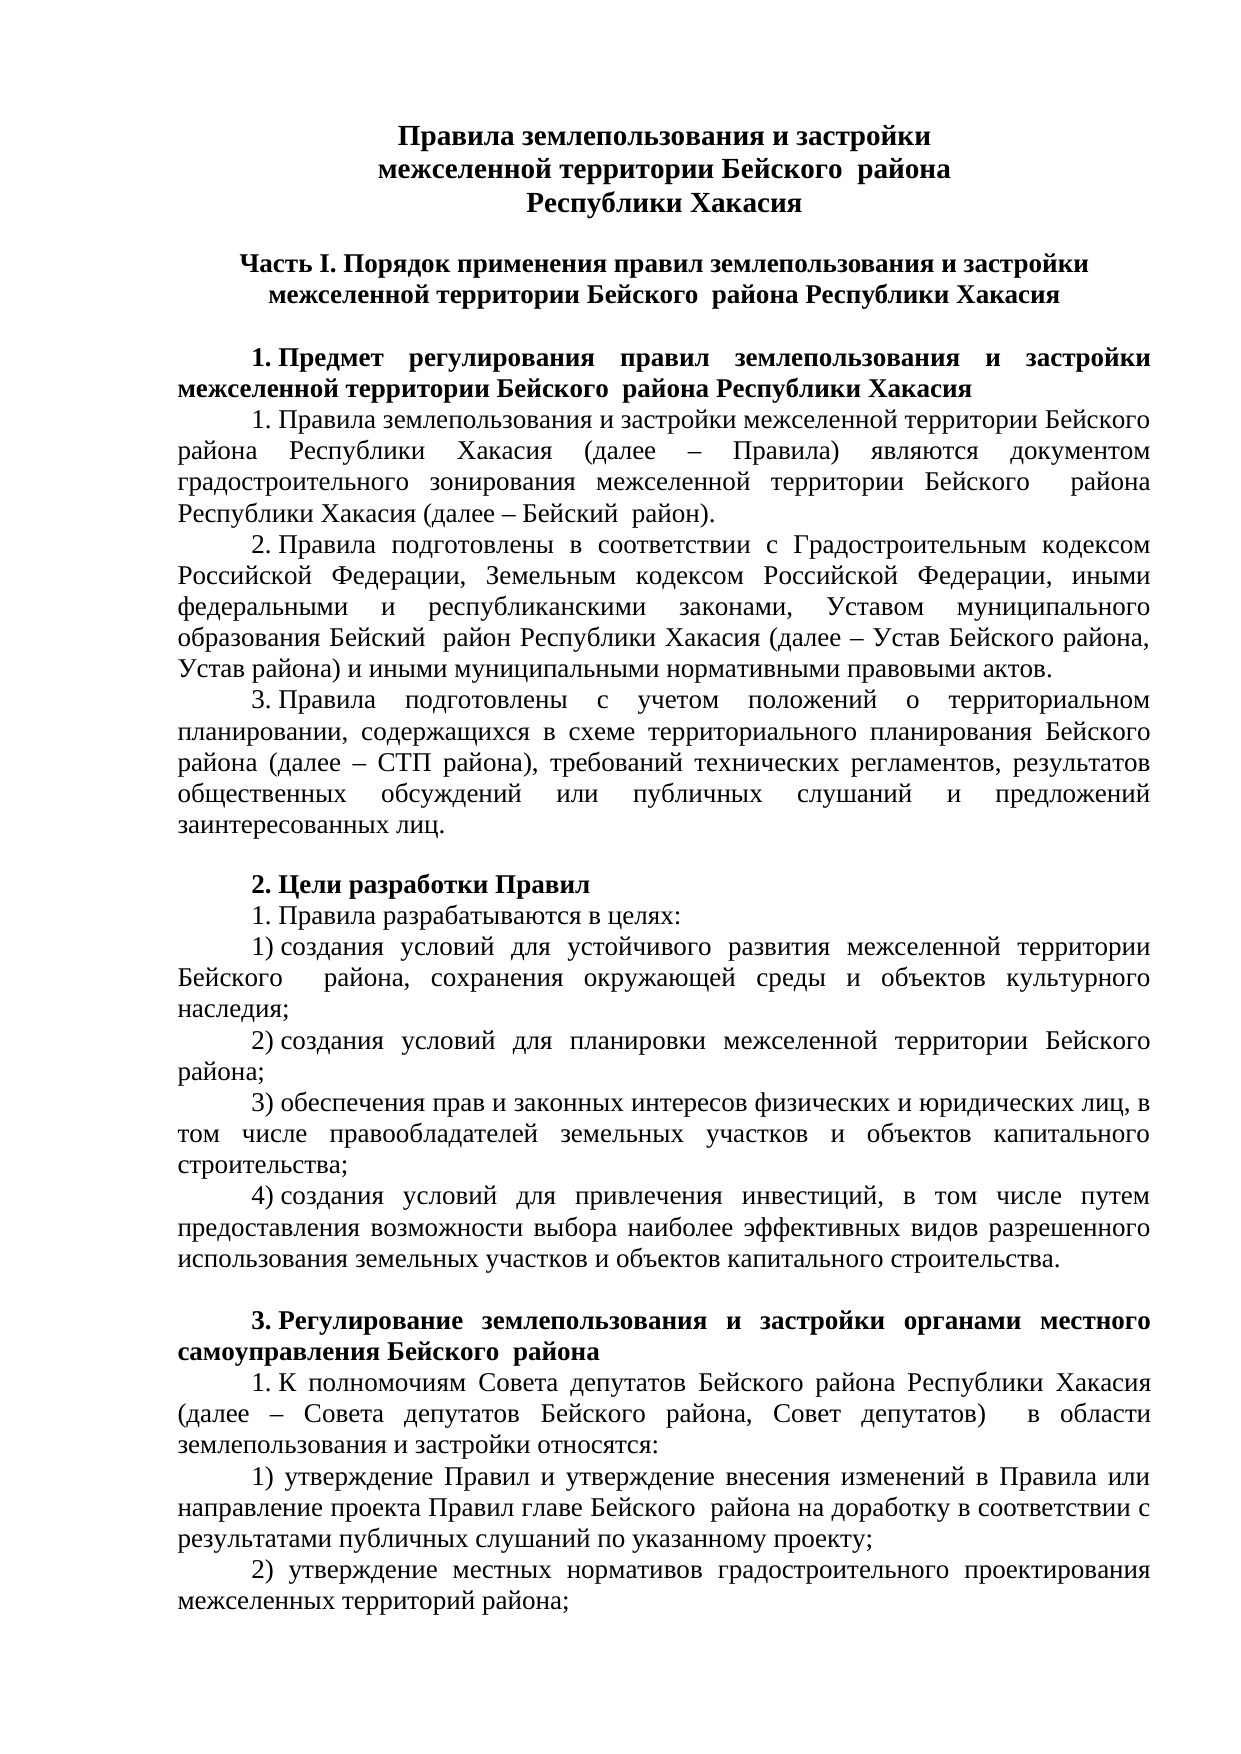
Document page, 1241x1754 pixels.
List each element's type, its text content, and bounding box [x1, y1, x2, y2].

text 1. Правила разрабатываются в целях: [177, 899, 1152, 930]
text 1. Правила землепользования и застройки межселенной территории Бейского района Республики Хакасия (далее – Правила) являются документом градостроительного зонирования межселенной территории Бейского района Республики Хакасия (далее – Бейский район). [177, 403, 1152, 528]
text 1. Предмет регулирования правил землепользования и застройки межселенной территории Бейского района Республики Хакасия [177, 341, 1152, 403]
text Часть I. Порядок применения правил землепользования и застройки межселенной территории Бейского района Республики Хакасия [177, 247, 1152, 310]
text 1. К полномочиям Совета депутатов Бейского района Республики Хакасия (далее – Совета депутатов Бейского района, Совет депутатов) в области землепользования и застройки относятся: [177, 1366, 1152, 1460]
text 2) утверждение местных нормативов градостроительного проектирования межселенных территорий района; [177, 1553, 1152, 1616]
text 2) создания условий для планировки межселенной территории Бейского района; [177, 1024, 1152, 1086]
text Правила землепользования и застройки [177, 118, 1152, 152]
text межселенной территории Бейского района [177, 152, 1152, 185]
text 2. Правила подготовлены в соответствии с Градостроительным кодексом Российской Федерации, Земельным кодексом Российской Федерации, иными федеральными и республиканскими законами, Уставом муниципального образования Бейский район Республики Хакасия (далее – Устав Бейского района, Устав района) и иными муниципальными нормативными правовыми актов. [177, 528, 1152, 683]
text 1) утверждение Правил и утверждение внесения изменений в Правила или направление проекта Правил главе Бейского района на доработку в соответствии с результатами публичных слушаний по указанному проекту; [177, 1460, 1152, 1553]
text 4) создания условий для привлечения инвестиций, в том числе путем предоставления возможности выбора наиболее эффективных видов разрешенного использования земельных участков и объектов капитального строительства. [177, 1179, 1152, 1273]
text Республики Хакасия [177, 185, 1152, 219]
text 3. Регулирование землепользования и застройки органами местного самоуправления Бейского района [177, 1304, 1152, 1366]
text 3) обеспечения прав и законных интересов физических и юридических лиц, в том числе правообладателей земельных участков и объектов капитального строительства; [177, 1086, 1152, 1179]
text 2. Цели разработки Правил [177, 868, 1152, 899]
text 1) создания условий для устойчивого развития межселенной территории Бейского района, сохранения окружающей среды и объектов культурного наследия; [177, 930, 1152, 1024]
text 3. Правила подготовлены с учетом положений о территориальном планировании, содержащихся в схеме территориального планирования Бейского района (далее – СТП района), требований технических регламентов, результатов общественных обсуждений или публичных слушаний и предложений заинтересованных лиц. [177, 683, 1152, 839]
